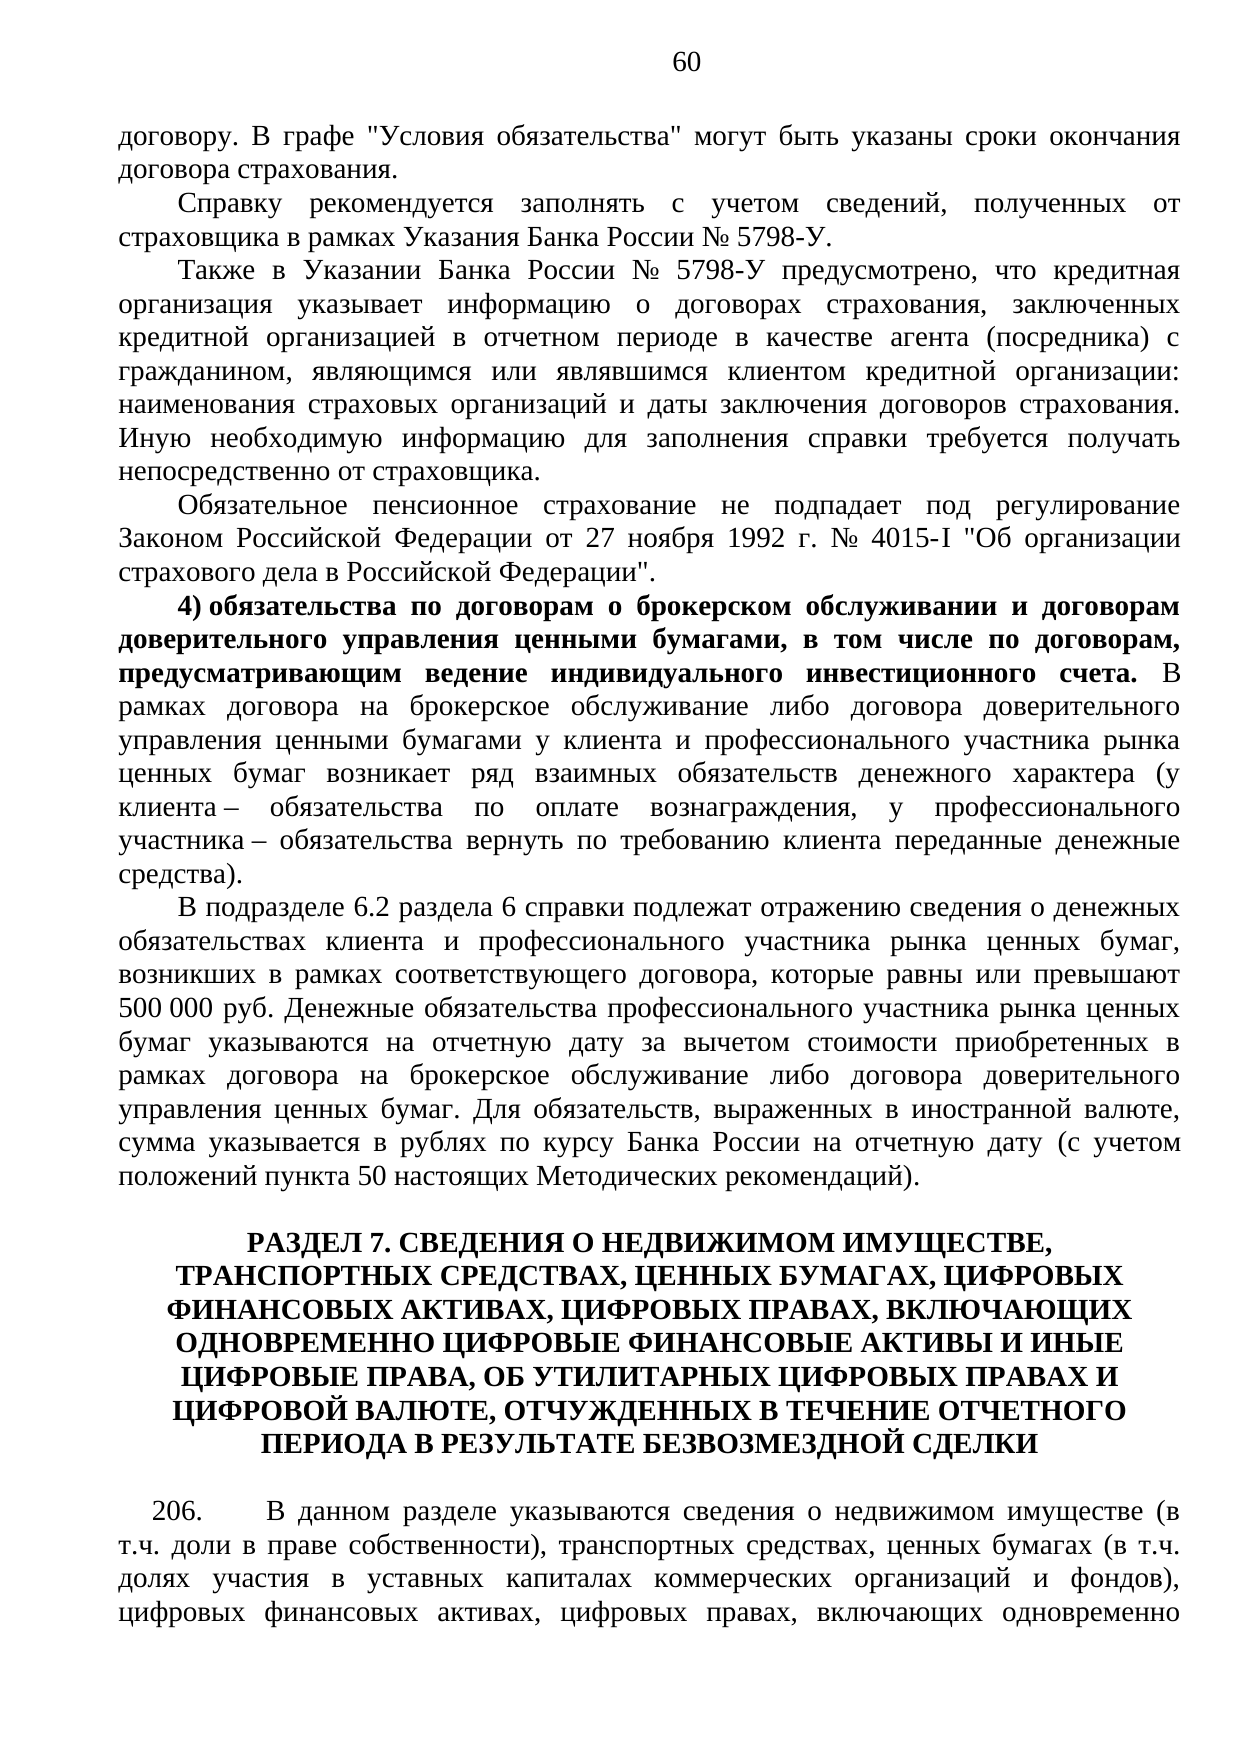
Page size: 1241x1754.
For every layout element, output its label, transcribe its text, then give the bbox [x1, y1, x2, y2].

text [118, 118, 1181, 185]
text Справку рекомендуется заполнять с учетом сведений, полученных от страховщика в рамках Указания Банка России № 5798-У. [118, 185, 1181, 252]
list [118, 1493, 1181, 1627]
text Обязательное пенсионное страхование не подпадает под регулирование Законом Российской Федерации от 27 ноября 1992 г. № 4015-I "Об организации страхового дела в Российской Федерации". [118, 487, 1181, 588]
text В подразделе 6.2 раздела 6 справки подлежат отражению сведения о денежных обязательствах клиента и профессионального участника рынка ценных бумаг, возникших в рамках соответствующего договора, которые равны или превышают 500 000 руб. Денежные обязательства профессионального участника рынка ценных бумаг указываются на отчетную дату за вычетом стоимости приобретенных в рамках договора на брокерское обслуживание либо договора доверительного управления ценных бумаг. Для обязательств, выраженных в иностранной валюте, сумма указывается в рублях по курсу Банка России на отчетную дату (с учетом положений пункта 50 настоящих Методических рекомендаций). [118, 889, 1181, 1191]
text 4) обязательства по договорам о брокерском обслуживании и договорам доверительного управления ценными бумагами, в том числе по договорам, предусматривающим ведение индивидуального инвестиционного счета. В рамках договора на брокерское обслуживание либо договора доверительного управления ценными бумагами у клиента и профессионального участника рынка ценных бумаг возникает ряд взаимных обязательств денежного характера (у клиента – обязательства по оплате вознаграждения, у профессионального участника – обязательства вернуть по требованию клиента переданные денежные средства). [118, 588, 1181, 889]
text Также в Указании Банка России № 5798-У предусмотрено, что кредитная организация указывает информацию о договорах страхования, заключенных кредитной организацией в отчетном периоде в качестве агента (посредника) с гражданином, являющимся или являвшимся клиентом кредитной организации: наименования страховых организаций и даты заключения договоров страхования. Иную необходимую информацию для заполнения справки требуется получать непосредственно от страховщика. [118, 252, 1181, 487]
text РАЗДЕЛ 7. СВЕДЕНИЯ О НЕДВИЖИМОМ ИМУЩЕСТВЕ, ТРАНСПОРТНЫХ СРЕДСТВАХ, ЦЕННЫХ БУМАГАХ, ЦИФРОВЫХ ФИНАНСОВЫХ АКТИВАХ, ЦИФРОВЫХ ПРАВАХ, ВКЛЮЧАЮЩИХ ОДНОВРЕМЕННО ЦИФРОВЫЕ ФИНАНСОВЫЕ АКТИВЫ И ИНЫЕ ЦИФРОВЫЕ ПРАВА, ОБ УТИЛИТАРНЫХ ЦИФРОВЫХ ПРАВАХ И ЦИФРОВОЙ ВАЛЮТЕ, ОТЧУЖДЕННЫХ В ТЕЧЕНИЕ ОТЧЕТНОГО ПЕРИОДА В РЕЗУЛЬТАТЕ БЕЗВОЗМЕЗДНОЙ СДЕЛКИ [118, 1225, 1181, 1460]
